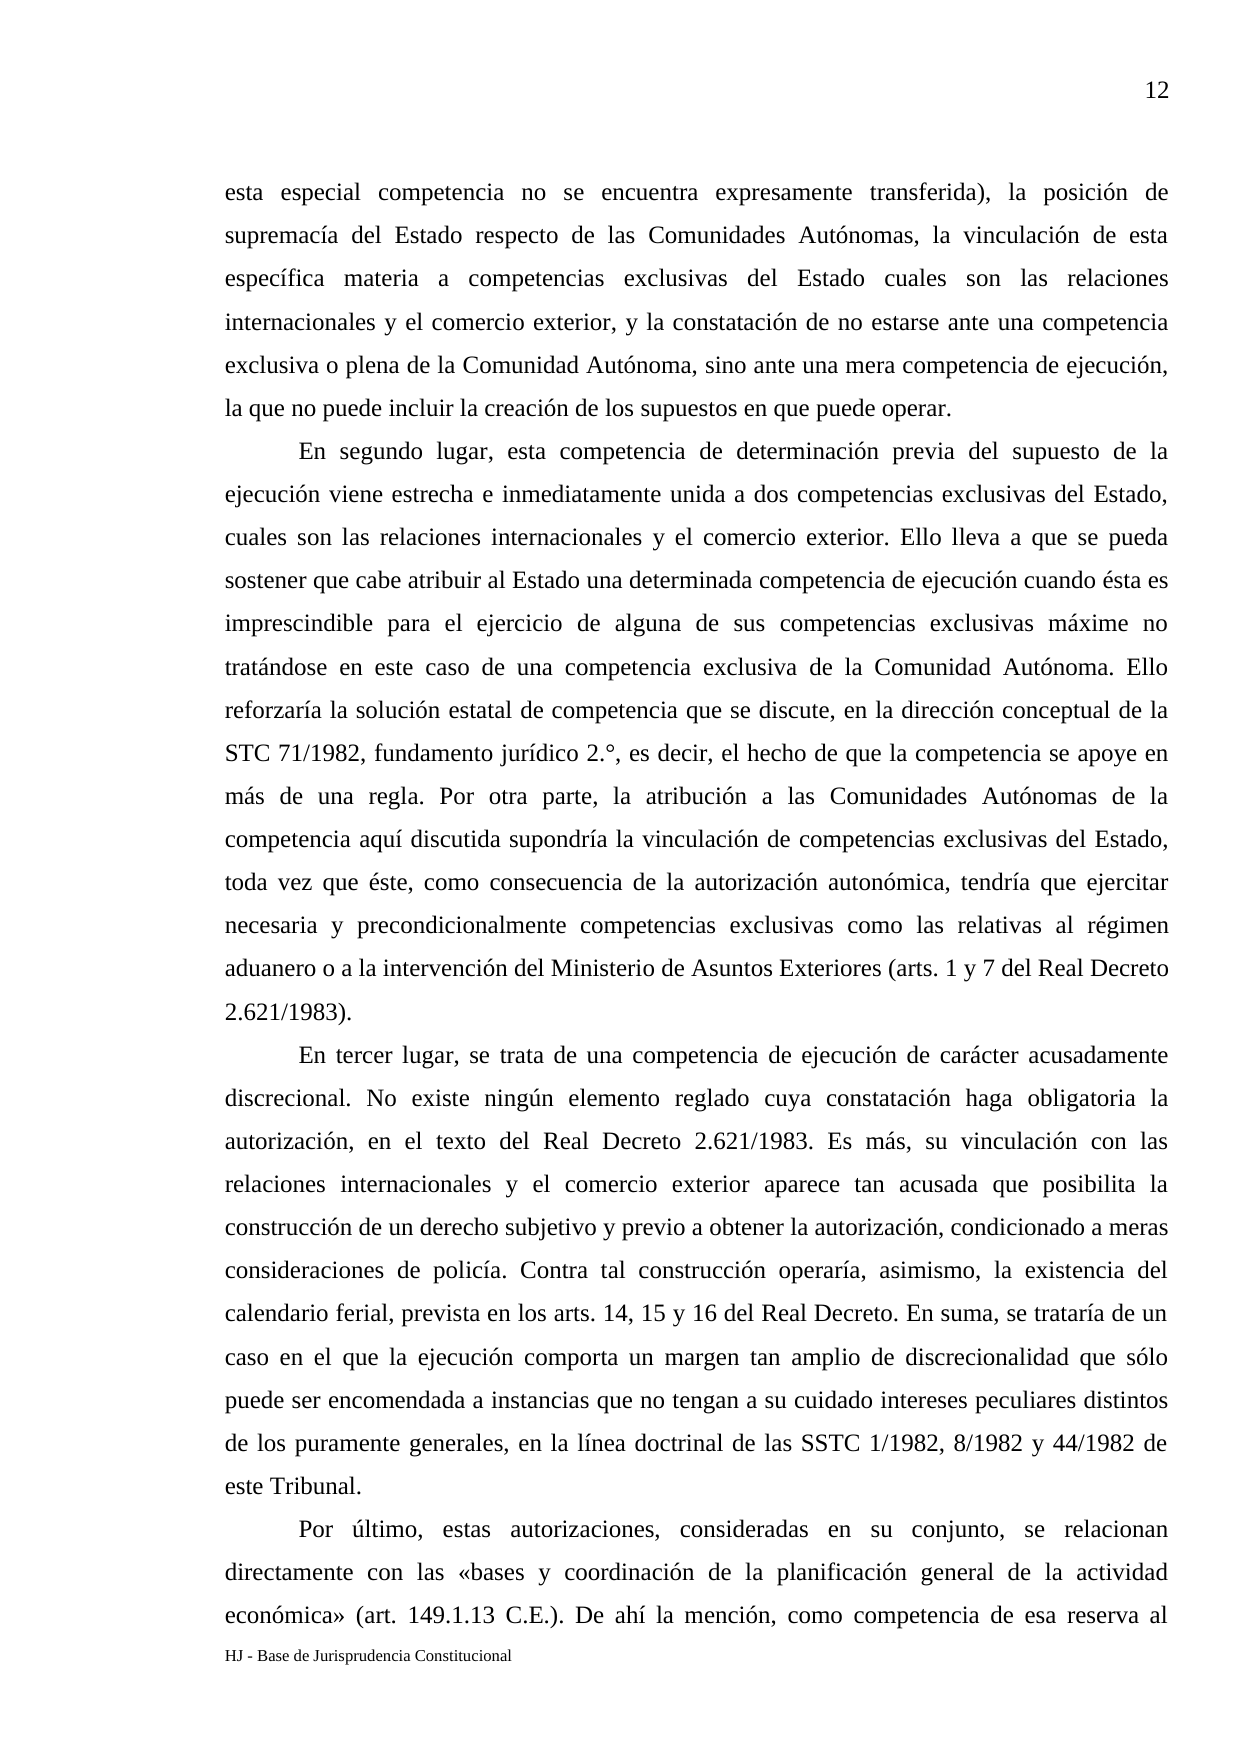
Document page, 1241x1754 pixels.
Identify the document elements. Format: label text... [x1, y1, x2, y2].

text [224, 1514, 1169, 1629]
text En segundo lugar, esta competencia de determinación previa del supuesto de la ejecución viene estrecha e inmediatamente unida a dos competencias exclusivas del Estado, cuales son las relaciones internacionales y el comercio exterior. Ello lleva a que se pueda sostener que cabe atribuir al Estado una determinada competencia de ejecución cuando ésta es imprescindible para el ejercicio de alguna de sus competencias exclusivas máxime no tratándose en este caso de una competencia exclusiva de la Comunidad Autónoma. Ello reforzaría la solución estatal de competencia que se discute, en la dirección conceptual de la STC 71/1982, fundamento jurídico 2.°, es decir, el hecho de que la competencia se apoye en más de una regla. Por otra parte, la atribución a las Comunidades Autónomas de la competencia aquí discutida supondría la vinculación de competencias exclusivas del Estado, toda vez que éste, como consecuencia de la autorización autonómica, tendría que ejercitar necesaria y precondicionalmente competencias exclusivas como las relativas al régimen aduanero o a la intervención del Ministerio de Asuntos Exteriores (arts. 1 y 7 del Real Decreto 2.621/1983). [224, 436, 1169, 1025]
text En tercer lugar, se trata de una competencia de ejecución de carácter acusadamente discrecional. No existe ningún elemento reglado cuya constatación haga obligatoria la autorización, en el texto del Real Decreto 2.621/1983. Es más, su vinculación con las relaciones internacionales y el comercio exterior aparece tan acusada que posibilita la construcción de un derecho subjetivo y previo a obtener la autorización, condicionado a meras consideraciones de policía. Contra tal construcción operaría, asimismo, la existencia del calendario ferial, prevista en los arts. 14, 15 y 16 del Real Decreto. En suma, se trataría de un caso en el que la ejecución comporta un margen tan amplio de discrecionalidad que sólo puede ser encomendada a instancias que no tengan a su cuidado intereses peculiares distintos de los puramente generales, en la línea doctrinal de las SSTC 1/1982, 8/1982 y 44/1982 de este Tribunal. [224, 1040, 1169, 1500]
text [224, 177, 1169, 422]
